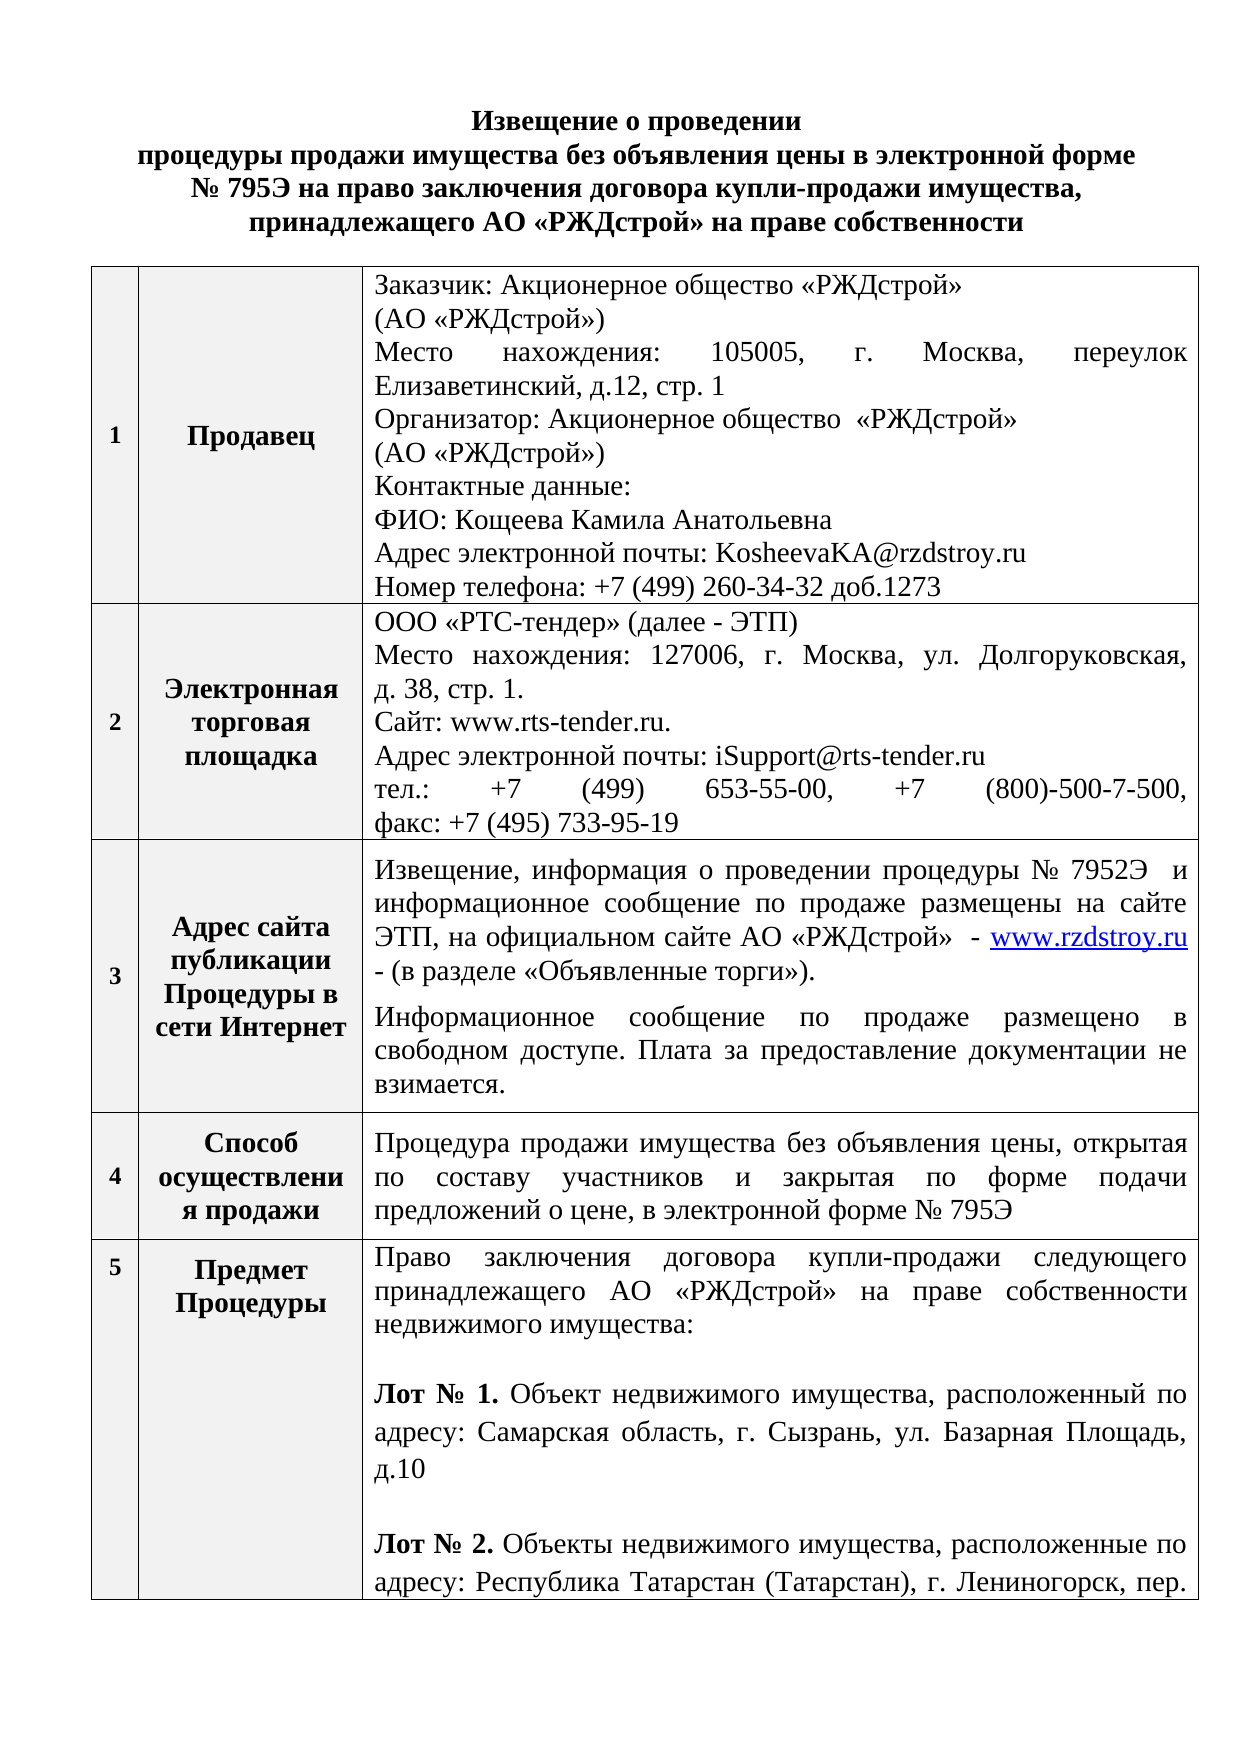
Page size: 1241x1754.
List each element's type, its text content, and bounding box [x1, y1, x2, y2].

table_cell 3 [92, 840, 138, 1112]
table_header Заказчик: Акционерное общество «РЖДстрой» (АО «РЖДстрой») Место нахождения: 105005, г. Москва, переулок Елизаветинский, д.12, стр. 1 Организатор: Акционерное общество «РЖДстрой» (АО «РЖДстрой») Контактные данные: ФИО: Кощеева Камила Анатольевна Адрес электронной почты: KosheevaKA@rzdstroy.ru Номер телефона: +7 (499) 260-34-32 доб.1273 [363, 267, 1198, 603]
table_cell Способ осуществления продажи [139, 1113, 362, 1238]
table_cell Процедура продажи имущества без объявления цены, открытая по составу участников и закрытая по форме подачи предложений о цене, в электронной форме № 795Э [363, 1113, 1198, 1238]
table_cell 5 [92, 1240, 138, 1599]
text Извещение о проведении [136, 103, 1137, 137]
table_header Продавец [139, 267, 362, 603]
table_cell Предмет Процедуры [139, 1240, 362, 1599]
text процедуры продажи имущества без объявления цены в электронной форме № 795Э на право заключения договора купли-продажи имущества, принадлежащего АО «РЖДстрой» на праве собственности [136, 137, 1137, 237]
table_cell Адрес сайта публикации Процедуры в сети Интернет [139, 840, 362, 1112]
table_cell Электронная торговая площадка [139, 604, 362, 838]
table_header 1 [92, 267, 138, 603]
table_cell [363, 1240, 1198, 1599]
table_cell ООО «РТС-тендер» (далее - ЭТП) Место нахождения: 127006, г. Москва, ул. Долгоруковская, д. 38, стр. 1. Сайт: www.rts-tender.ru. Адрес электронной почты: iSupport@rts-tender.ru тел.: +7 (499) 653-55-00, +7 (800)-500-7-500, факс: +7 (495) 733-95-19 [363, 604, 1198, 838]
table_cell 4 [92, 1113, 138, 1238]
table_cell Извещение, информация о проведении процедуры № 7952Э и информационное сообщение по продаже размещены на сайте ЭТП, на официальном сайте АО «РЖДстрой» - www.rzdstroy.ru - (в разделе «Объявленные торги»). Информационное сообщение по продаже размещено в свободном доступе. Плата за предоставление документации не взимается. [363, 840, 1198, 1112]
table_cell 2 [92, 604, 138, 838]
